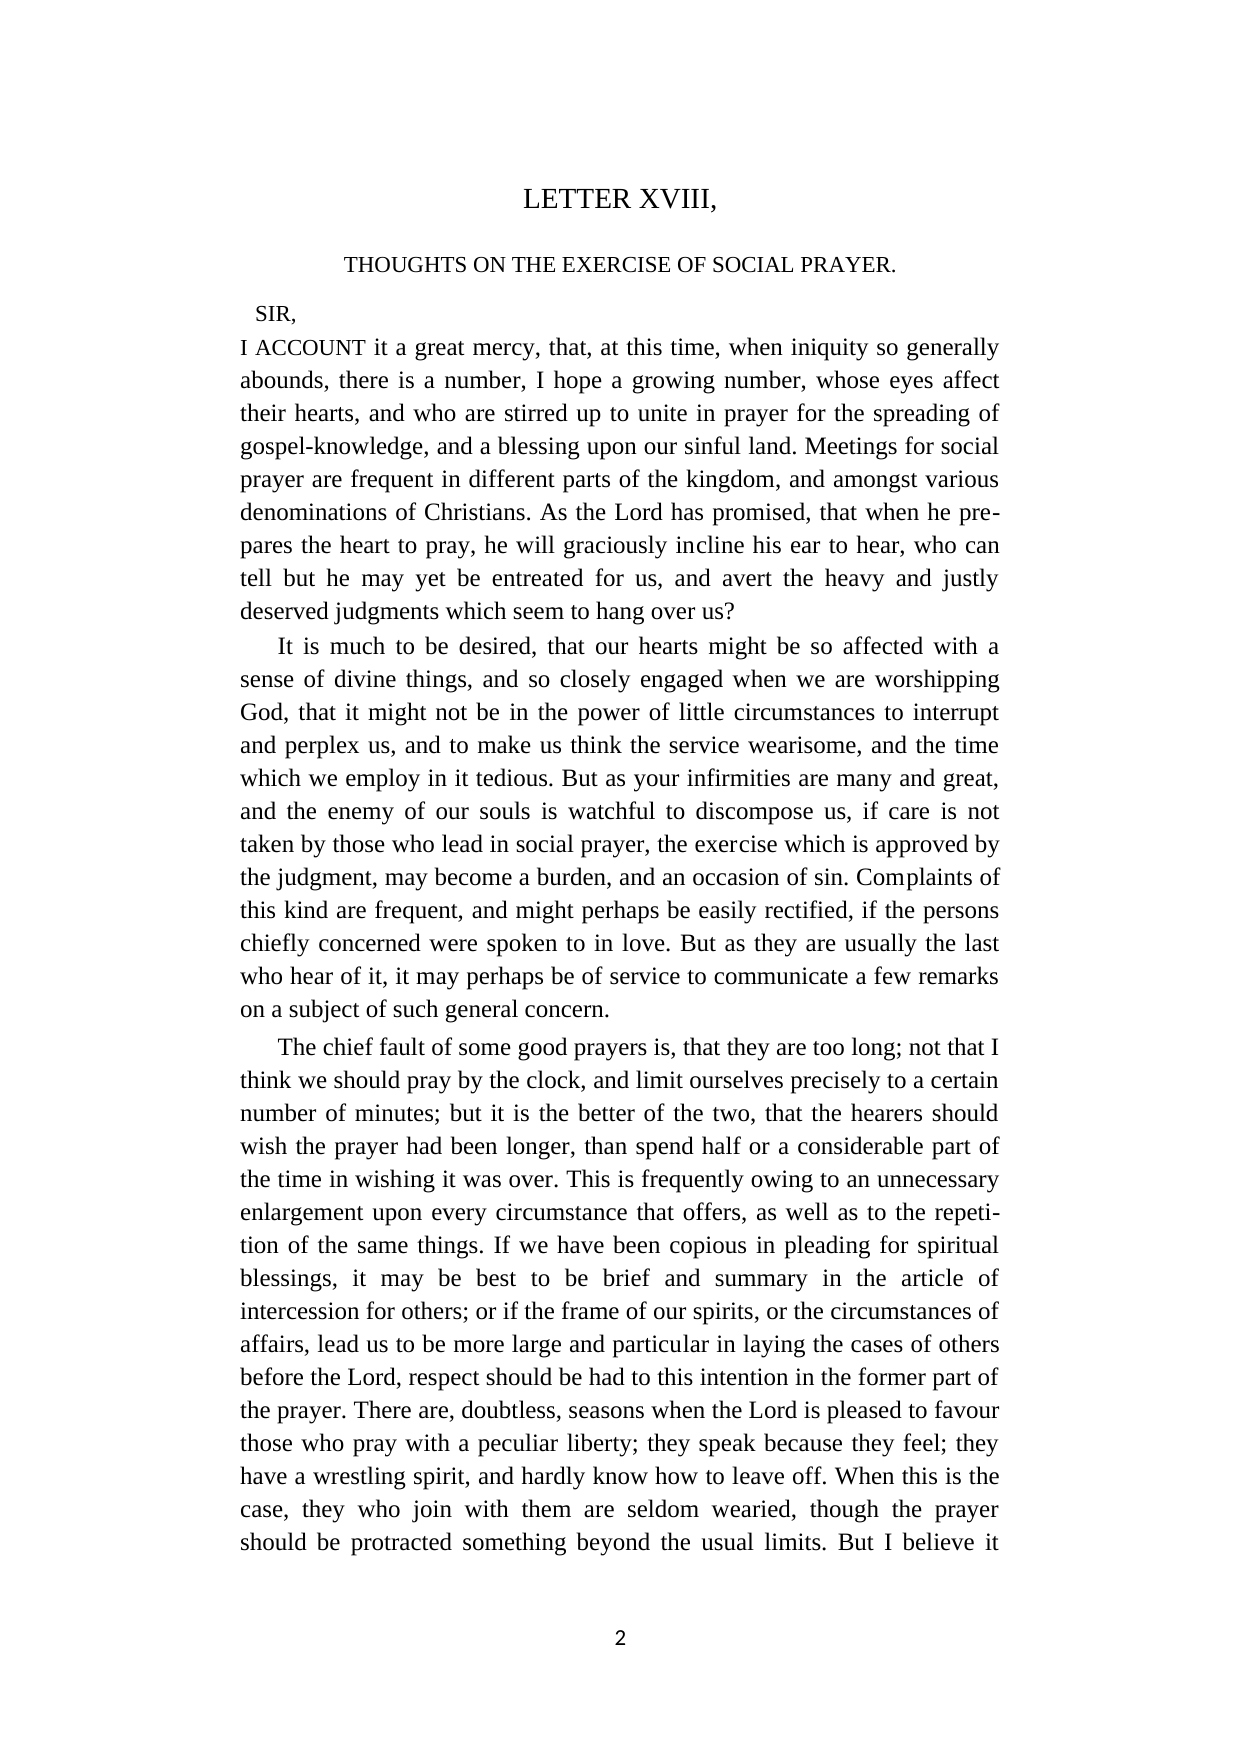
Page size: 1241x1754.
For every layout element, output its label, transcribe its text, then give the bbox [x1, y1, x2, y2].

text LETTER XVIII, [240, 181, 1000, 215]
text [240, 1032, 1000, 1556]
text I ACCOUNT it a great mercy, that, at this time, when iniquity so generally abounds, there is a number, I hope a growing number, whose eyes affect their hearts, and who are stirred up to unite in prayer for the spreading of gospel-knowledge, and a blessing upon our sinful land. Meetings for social prayer are frequent in different parts of the kingdom, and amongst various denominations of Christians. As the Lord has promised, that when he prepares the heart to pray, he will graciously incline his ear to hear, who can tell but he may yet be entreated for us, and avert the heavy and justly deserved judgments which seem to hang over us? [240, 332, 1000, 625]
text SIR, [255, 300, 1000, 327]
text It is much to be desired, that our hearts might be so affected with a sense of divine things, and so closely engaged when we are worshipping God, that it might not be in the power of little circumstances to interrupt and perplex us, and to make us think the service wearisome, and the time which we employ in it tedious. But as your infirmities are many and great, and the enemy of our souls is watchful to discompose us, if care is not taken by those who lead in social prayer, the exercise which is approved by the judgment, may become a burden, and an occasion of sin. Complaints of this kind are frequent, and might perhaps be easily rectified, if the persons chiefly concerned were spoken to in love. But as they are usually the last who hear of it, it may perhaps be of service to communicate a few remarks on a subject of such general concern. [240, 631, 1000, 1023]
text THOUGHTS ON THE EXERCISE OF SOCIAL PRAYER. [240, 251, 1000, 277]
